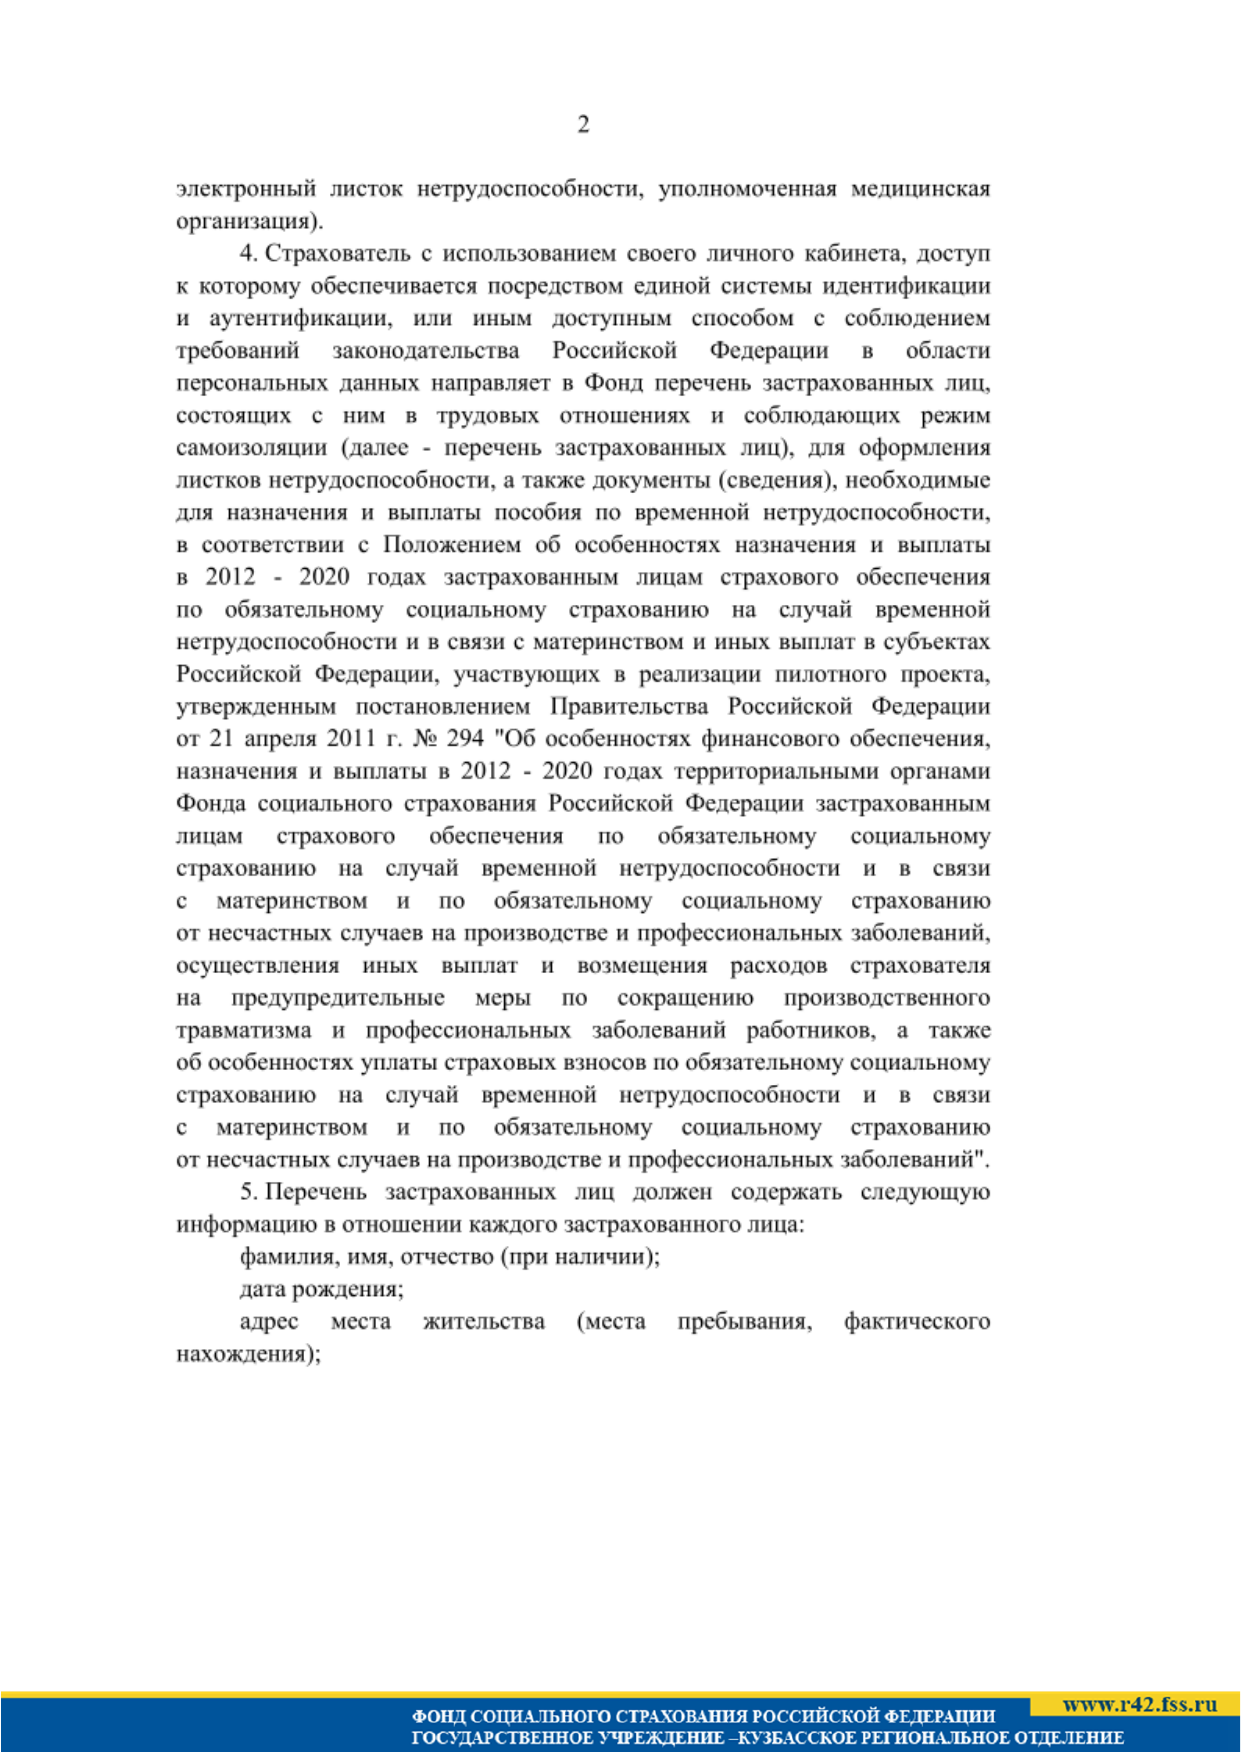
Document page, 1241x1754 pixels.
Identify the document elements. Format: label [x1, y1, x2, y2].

picture [1, 1691, 1241, 1752]
picture [118, 88, 1048, 1403]
